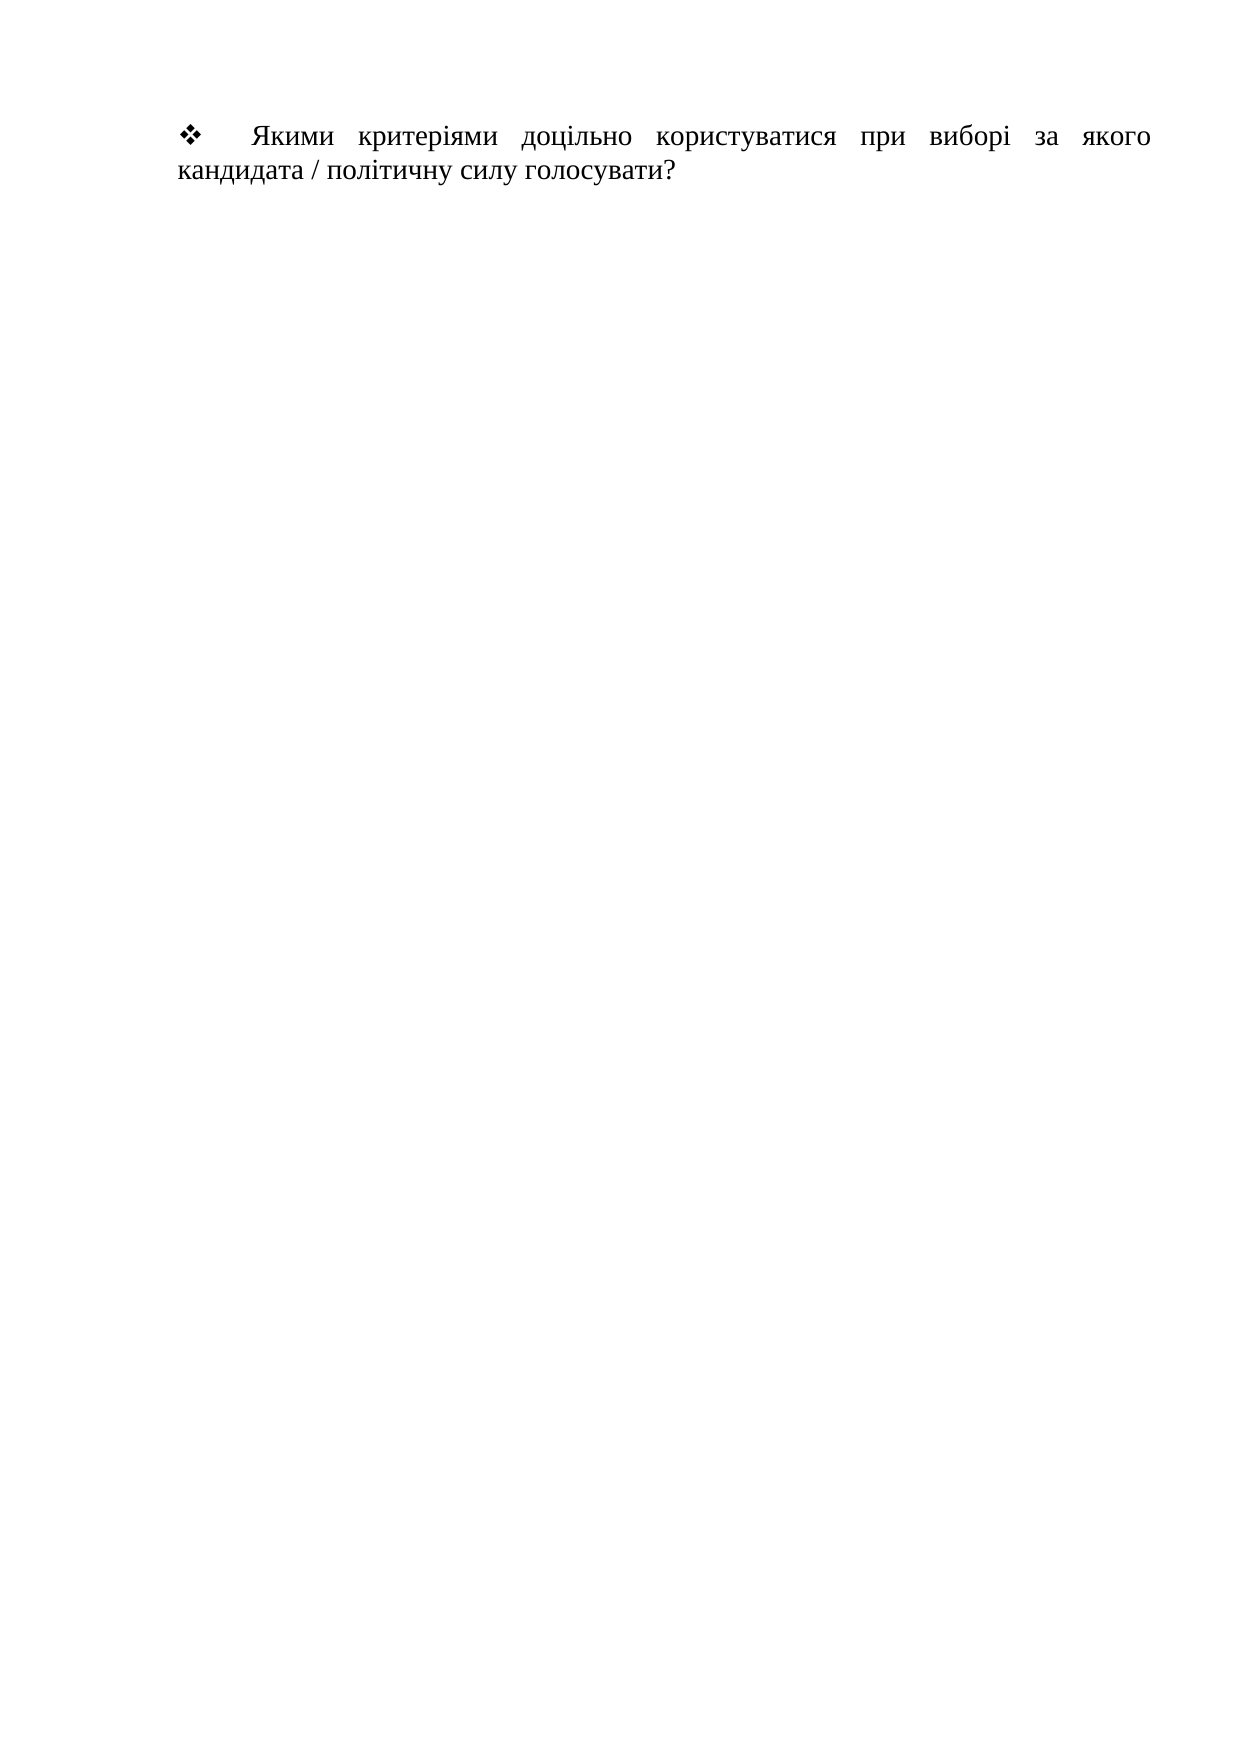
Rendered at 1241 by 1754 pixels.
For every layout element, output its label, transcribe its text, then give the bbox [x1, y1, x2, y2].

list Якими критеріями доцільно користуватися при виборі за якого кандидата / політичну силу голосувати? [177, 118, 1152, 185]
